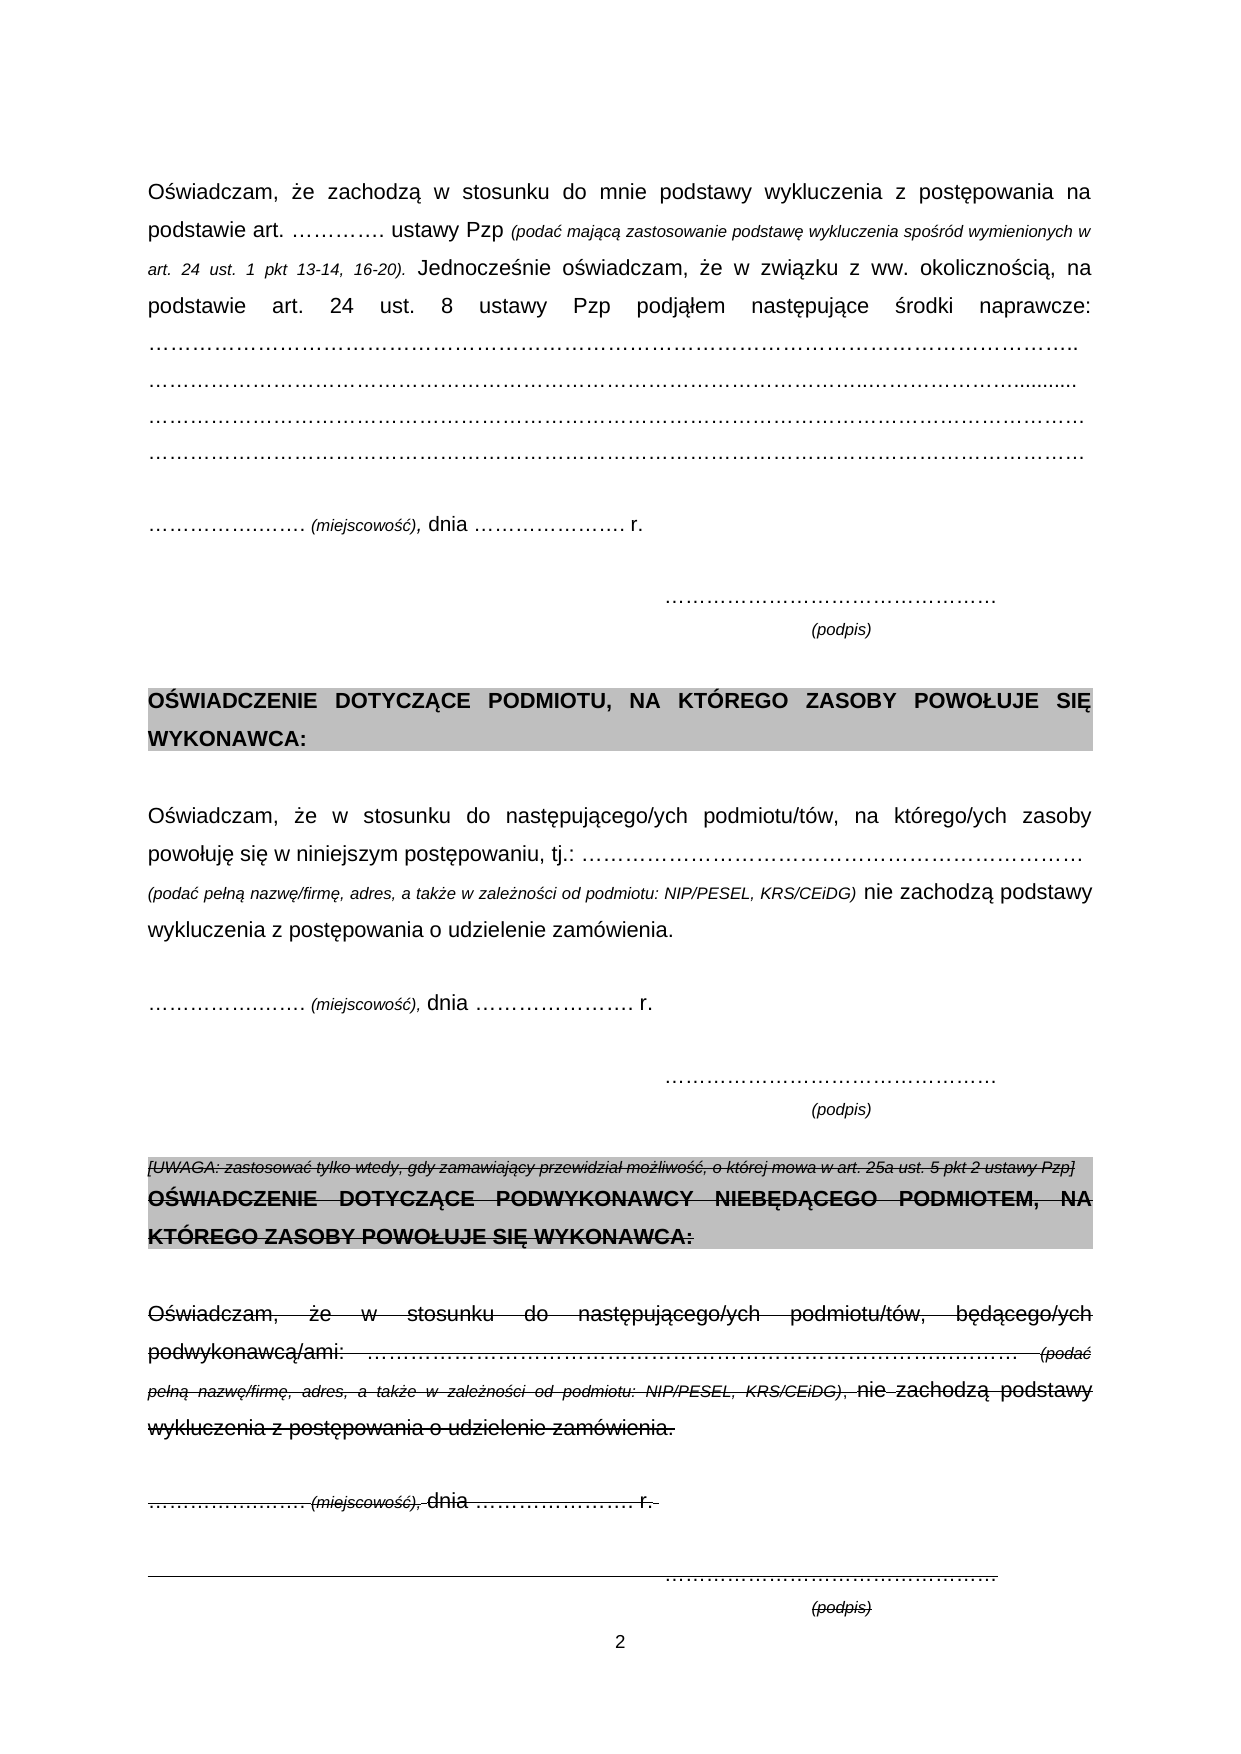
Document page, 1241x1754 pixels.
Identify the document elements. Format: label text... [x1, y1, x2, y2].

text OŚWIADCZENIE DOTYCZĄCE PODWYKONAWCY NIEBĘDĄCEGO PODMIOTEM, NA KTÓREGO ZASOBY POWOŁUJE SIĘ WYKONAWCA: [148, 1186, 1093, 1200]
text (podpis) [738, 1598, 1093, 1617]
text (podpis) [738, 1100, 1093, 1119]
text …………….……. (miejscowość), dnia …………………. r. [148, 512, 1093, 536]
text OŚWIADCZENIE DOTYCZĄCE PODMIOTU, NA KTÓREGO ZASOBY POWOŁUJE SIĘ WYKONAWCA: [148, 688, 1093, 751]
text …………………………………………………………………………………………..…………………...........……………………………………………………………………………………………………………………………………………………………………………………………………………………………………………… [148, 368, 1093, 464]
text [UWAGA: zastosować tylko wtedy, gdy zamawiający przewidział możliwość, o której mowa w art. 25a ust. 5 pkt 2 ustawy Pzp] [148, 1157, 1093, 1177]
text …………….……. (miejscowość), dnia …………………. r. [148, 1488, 1093, 1514]
text ………………………………………… [148, 1064, 1093, 1088]
text ………………………………………… [148, 1562, 1093, 1586]
text ………………………………………… [148, 584, 1093, 608]
text Oświadczam, że w stosunku do następującego/ych podmiotu/tów, będącego/ych podwykonawcą/ami: ……………………………………………………………………..….…… (podać pełną nazwę/firmę, adres, a także w zależności od podmiotu: NIP/PESEL, KRS/CEiDG), nie zachodzą podstawy wykluczenia z postępowania o udzielenie zamówienia. [148, 1316, 1093, 1440]
text …………….……. (miejscowość), dnia …………………. r. [148, 990, 1093, 1015]
text OŚWIADCZENIE DOTYCZĄCE PODWYKONAWCY NIEBĘDĄCEGO PODMIOTEM, NA KTÓREGO ZASOBY POWOŁUJE SIĘ WYKONAWCA: [148, 1201, 1093, 1249]
text Oświadczam, że zachodzą w stosunku do mnie podstawy wykluczenia z postępowania na podstawie art. …………. ustawy Pzp (podać mającą zastosowanie podstawę wykluczenia spośród wymienionych w art. 24 ust. 1 pkt 13-14, 16-20). Jednocześnie oświadczam, że w związku z ww. okolicznością, na podstawie art. 24 ust. 8 ustawy Pzp podjąłem następujące środki naprawcze: ……………………………………………………………………………………………………………….. [148, 179, 1093, 356]
text Oświadczam, że w stosunku do następującego/ych podmiotu/tów, na którego/ych zasoby powołuję się w niniejszym postępowaniu, tj.: …………………………………………………………… (podać pełną nazwę/firmę, adres, a także w zależności od podmiotu: NIP/PESEL, KRS/CEiDG) nie zachodzą podstawy wykluczenia z postępowania o udzielenie zamówienia. [148, 803, 1093, 942]
text (podpis) [738, 620, 1093, 639]
